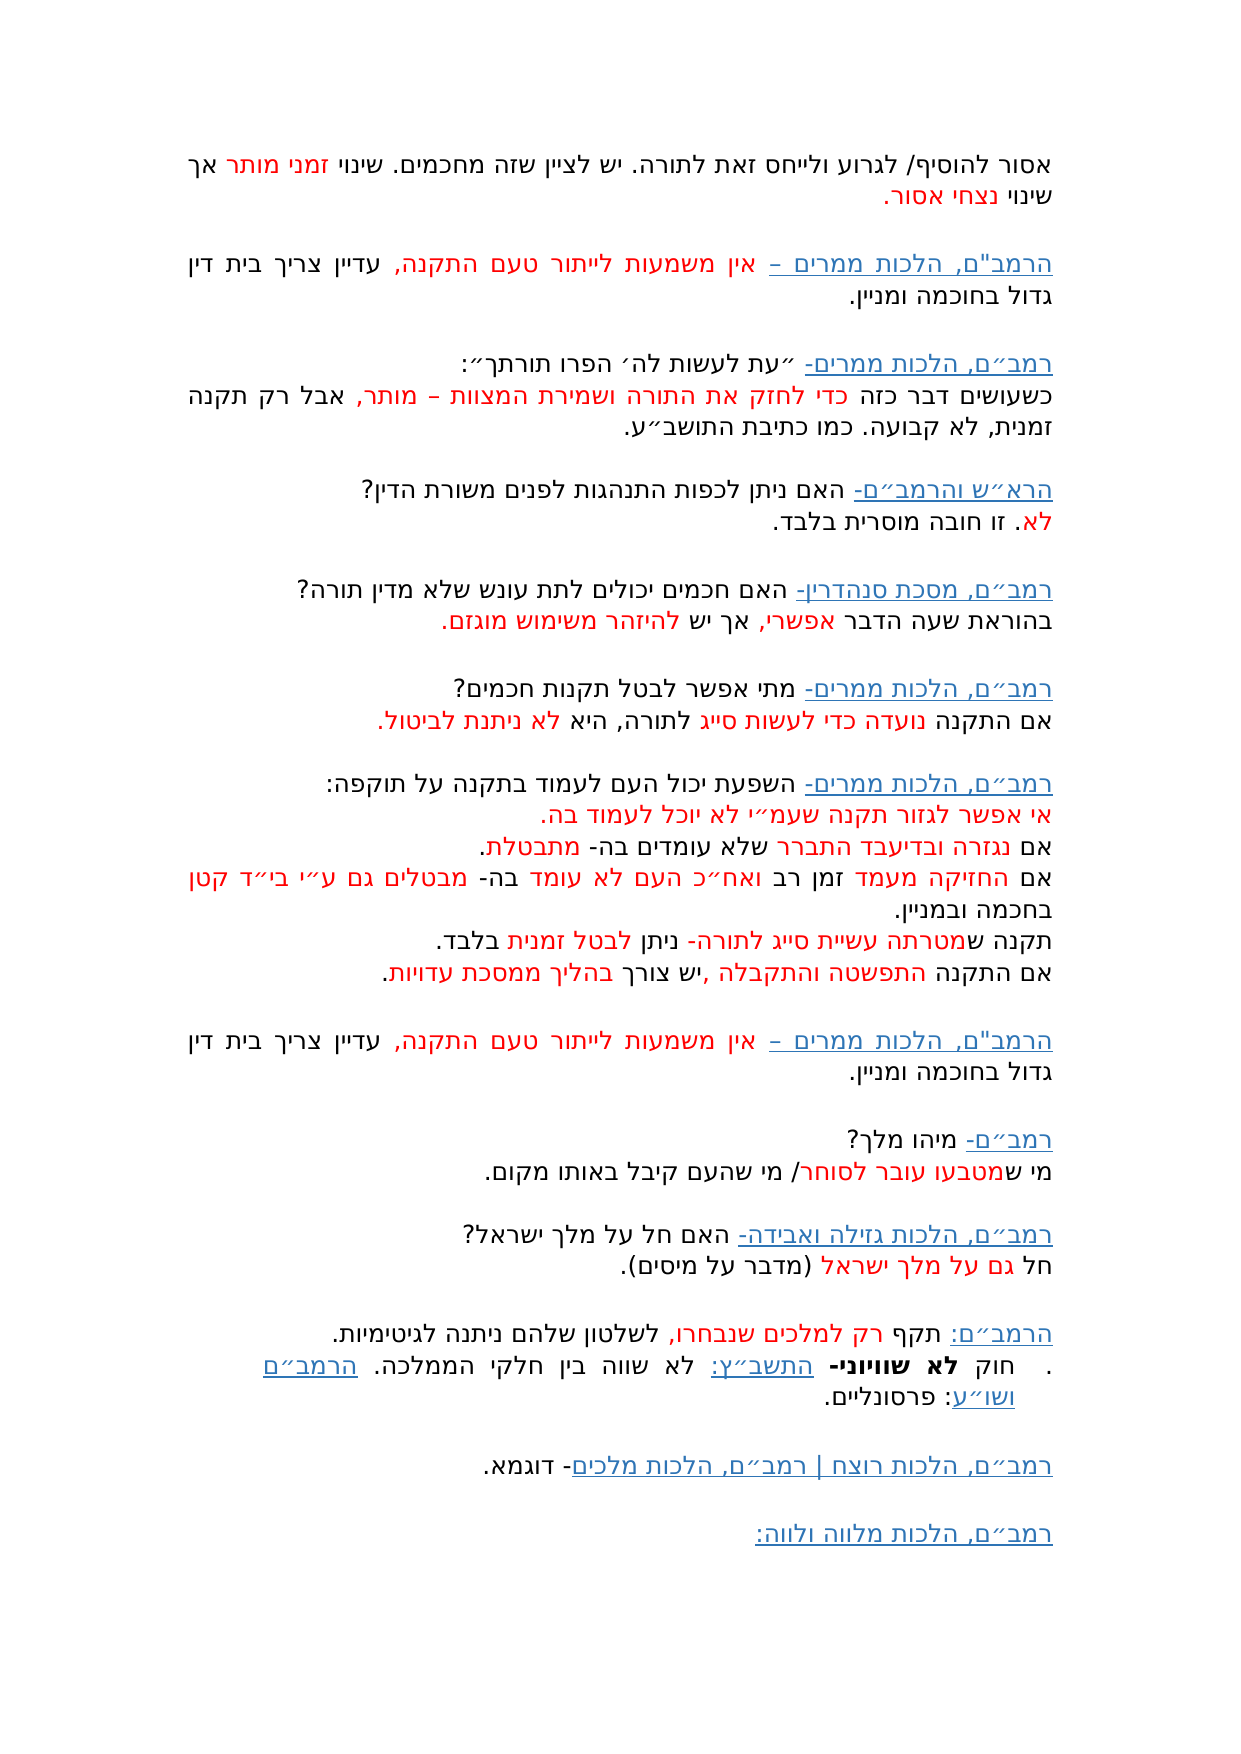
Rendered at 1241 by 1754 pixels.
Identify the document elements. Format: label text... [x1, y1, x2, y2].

text הרמב"ם, הלכות ממרים – אין משמעות לייתור טעם התקנה, עדיין צריך בית דין גדול בחוכמה ומניין. [187, 1026, 1053, 1087]
text רמב״ם, הלכות גזילה ואבידה- האם חל על מלך ישראל? [187, 1220, 1053, 1249]
text אם החזיקה מעמד זמן רב ואח״כ העם לא עומד בה- מבטלים גם ע״י בי״ד קטן בחכמה ובמניין. [187, 863, 1053, 924]
text אסור להוסיף/ לגרוע ולייחס זאת לתורה. יש לציין שזה מחכמים. שינוי זמני מותר אך שינוי נצחי אסור. [187, 150, 1053, 211]
text חל גם על מלך ישראל (מדבר על מיסים). [187, 1251, 1053, 1281]
text הרמב"ם, הלכות ממרים – אין משמעות לייתור טעם התקנה, עדיין צריך בית דין גדול בחוכמה ומניין. [187, 250, 1053, 310]
text הרא״ש והרמב״ם- האם ניתן לכפות התנהגות לפנים משורת הדין? [187, 475, 1053, 504]
text אי אפשר לגזור תקנה שעמ״י לא יוכל לעמוד בה. [187, 800, 1053, 829]
text רמב״ם, הלכות ממרים- השפעת יכול העם לעמוד בתקנה על תוקפה: [187, 769, 1053, 798]
text אם התקנה נועדה כדי לעשות סייג לתורה, היא לא ניתנת לביטול. [187, 706, 1053, 735]
text . חוק לא שוויוני- התשב״ץ: לא שווה בין חלקי הממלכה. הרמב״ם ושו״ע: פרסונליים. [262, 1351, 1053, 1412]
text אם נגזרה ובדיעבד התברר שלא עומדים בה- מתבטלת. [187, 832, 1053, 861]
text רמב״ם, מסכת סנהדרין- האם חכמים יכולים לתת עונש שלא מדין תורה? [187, 575, 1053, 604]
text רמב״ם, הלכות רוצח | רמב״ם, הלכות מלכים- דוגמא. [187, 1451, 1053, 1480]
text לא. זו חובה מוסרית בלבד. [187, 507, 1053, 536]
text רמב״ם- מיהו מלך? [187, 1126, 1053, 1155]
text מי שמטבעו עובר לסוחר/ מי שהעם קיבל באותו מקום. [187, 1157, 1053, 1186]
text רמב״ם, הלכות מלווה ולווה: [187, 1519, 1053, 1548]
text כשעושים דבר כזה כדי לחזק את התורה ושמירת המצוות – מותר, אבל רק תקנה זמנית, לא קבועה. כמו כתיבת התושב״ע. [187, 381, 1053, 441]
text רמב״ם, הלכות ממרים- מתי אפשר לבטל תקנות חכמים? [187, 674, 1053, 704]
text אם התקנה התפשטה והתקבלה ,יש צורך בהליך ממסכת עדויות. [187, 958, 1053, 987]
text בהוראת שעה הדבר אפשרי, אך יש להיזהר משימוש מוגזם. [187, 606, 1053, 636]
text הרמב״ם: תקף רק למלכים שנבחרו, לשלטון שלהם ניתנה לגיטימיות. [187, 1320, 1053, 1349]
text תקנה שמטרתה עשיית סייג לתורה- ניתן לבטל זמנית בלבד. [187, 926, 1053, 955]
text רמב״ם, הלכות ממרים- ״עת לעשות לה׳ הפרו תורתך״: [187, 349, 1053, 378]
